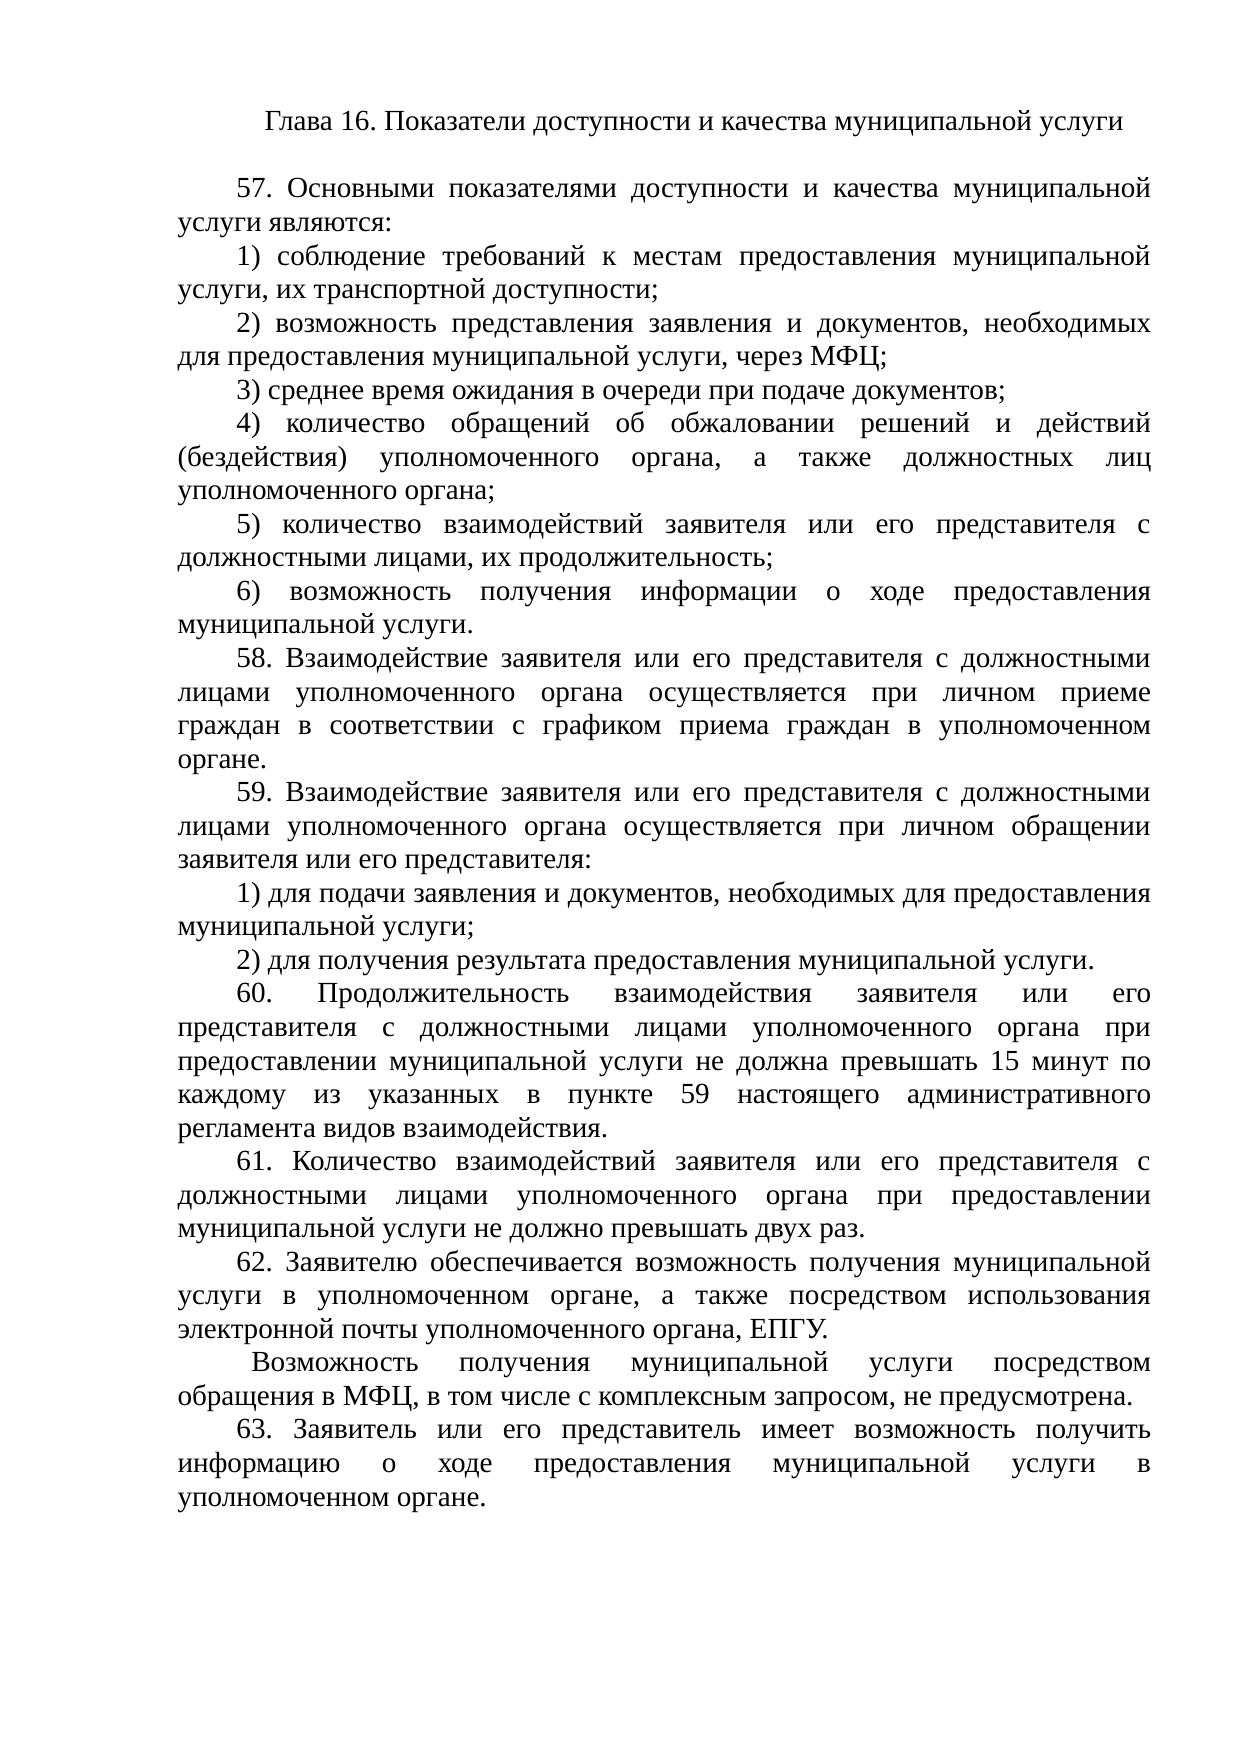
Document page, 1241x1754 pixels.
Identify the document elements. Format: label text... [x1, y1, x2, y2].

text 6) возможность получения информации о ходе предоставления муниципальной услуги. [177, 573, 1152, 640]
text 59. Взаимодействие заявителя или его представителя с должностными лицами уполномоченного органа осуществляется при личном обращении заявителя или его представителя: [177, 774, 1152, 875]
text 1) соблюдение требований к местам предоставления муниципальной услуги, их транспортной доступности; [177, 238, 1152, 305]
text Возможность получения муниципальной услуги посредством обращения в МФЦ, в том числе с комплексным запросом, не предусмотрена. [177, 1344, 1152, 1412]
text 61. Количество взаимодействий заявителя или его представителя с должностными лицами уполномоченного органа при предоставлении муниципальной услуги не должно превышать двух раз. [177, 1143, 1152, 1244]
text 2) для получения результата предоставления муниципальной услуги. [177, 942, 1152, 976]
text 3) среднее время ожидания в очереди при подаче документов; [177, 372, 1152, 405]
text 4) количество обращений об обжаловании решений и действий (бездействия) уполномоченного органа, а также должностных лиц уполномоченного органа; [177, 405, 1152, 506]
text 1) для подачи заявления и документов, необходимых для предоставления муниципальной услуги; [177, 875, 1152, 942]
text 2) возможность представления заявления и документов, необходимых для предоставления муниципальной услуги, через МФЦ; [177, 305, 1152, 372]
text 5) количество взаимодействий заявителя или его представителя с должностными лицами, их продолжительность; [177, 506, 1152, 573]
text 63. Заявитель или его представитель имеет возможность получить информацию о ходе предоставления муниципальной услуги в уполномоченном органе. [177, 1412, 1152, 1512]
text 62. Заявителю обеспечивается возможность получения муниципальной услуги в уполномоченном органе, а также посредством использования электронной почты уполномоченного органа, ЕПГУ. [177, 1244, 1152, 1344]
text 57. Основными показателями доступности и качества муниципальной услуги являются: [177, 171, 1152, 238]
text 58. Взаимодействие заявителя или его представителя с должностными лицами уполномоченного органа осуществляется при личном приеме граждан в соответствии с графиком приема граждан в уполномоченном органе. [177, 640, 1152, 774]
text Глава 16. Показатели доступности и качества муниципальной услуги [177, 103, 1152, 137]
text 60. Продолжительность взаимодействия заявителя или его представителя с должностными лицами уполномоченного органа при предоставлении муниципальной услуги не должна превышать 15 минут по каждому из указанных в пункте 59 настоящего административного регламента видов взаимодействия. [177, 976, 1152, 1143]
